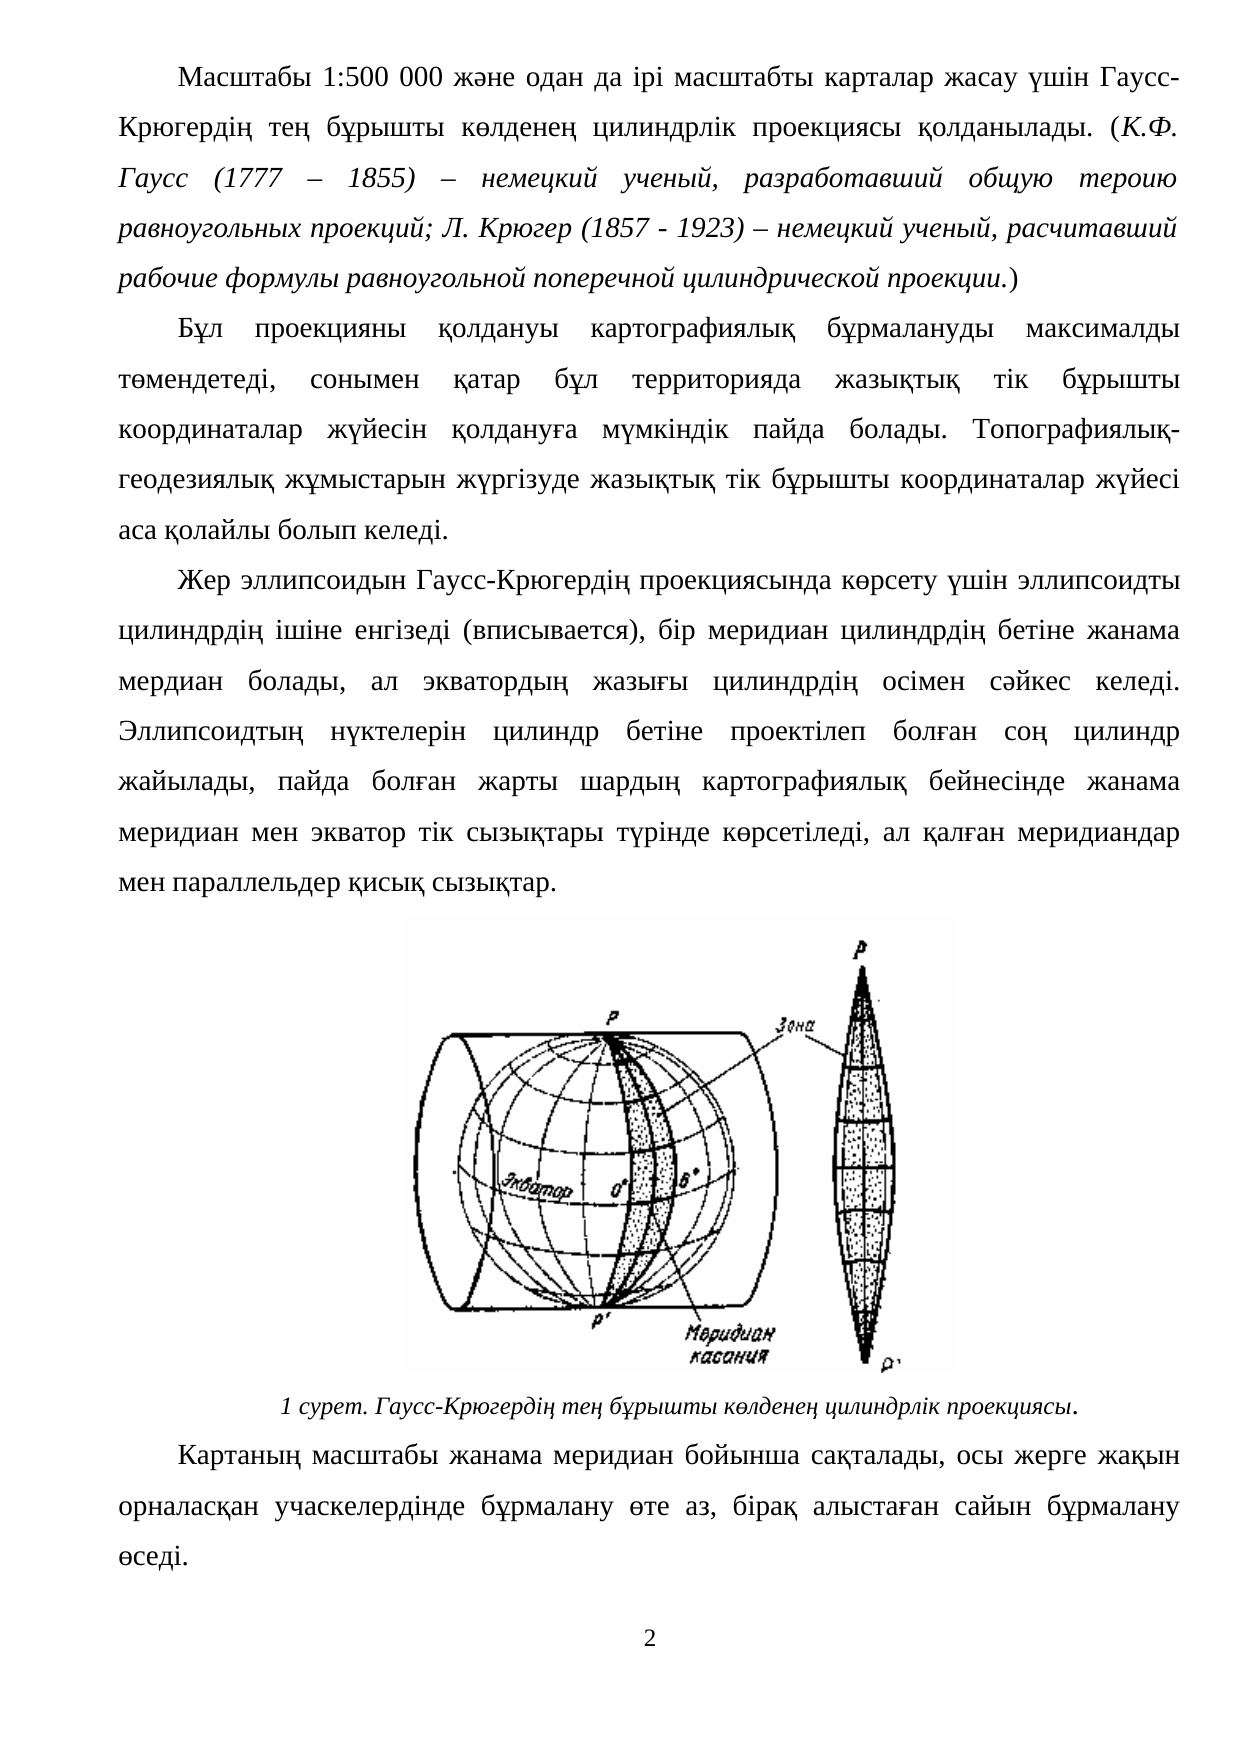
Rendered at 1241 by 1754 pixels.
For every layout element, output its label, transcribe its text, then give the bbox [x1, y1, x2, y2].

text 1 сурет. Гаусс-Крюгердің тең бұрышты көлденең цилиндрлік проекциясы. [118, 1387, 1181, 1421]
text Картаның масштабы жанама меридиан бойынша сақталады, осы жерге жақын орналасқан учаскелердінде бұрмалану өте аз, бірақ алыстаған сайын бұрмалану өседі. [118, 1437, 1181, 1572]
text Масштабы 1:500 000 және одан да ірі масштабты карталар жасау үшін Гаусс-Крюгердің тең бұрышты көлденең цилиндрлік проекциясы қолданылады. (К.Ф. Гаусс (1777 – 1855) – немецкий ученый, разработавший общую тероию равноугольных проекций; Л. Крюгер (1857 - 1923) – немецкий ученый, расчитавший рабочие формулы равноугольной поперечной цилиндрической проекции.) [118, 59, 1181, 294]
text Бұл проекцияны қолдануы картографиялық бұрмалануды максималды төмендетеді, сонымен қатар бұл территорияда жазықтық тік бұрышты координаталар жүйесін қолдануға мүмкіндік пайда болады. Топографиялық-геодезиялық жұмыстарын жүргізуде жазықтық тік бұрышты координаталар жүйесі аса қолайлы болып келеді. [118, 311, 1181, 545]
text Жер эллипсоидын Гаусс-Крюгердің проекциясында көрсету үшін эллипсоидты цилиндрдің ішіне енгізеді (вписывается), бір меридиан цилиндрдің бетіне жанама мердиан болады, ал экватордың жазығы цилиндрдің осімен сәйкес келеді. Эллипсоидтың нүктелерін цилиндр бетіне проектілеп болған соң цилиндр жайылады, пайда болған жарты шардың картографиялық бейнесінде жанама меридиан мен экватор тік сызықтары түрінде көрсетіледі, ал қалған меридиандар мен параллельдер қисық сызықтар. [118, 562, 1181, 898]
